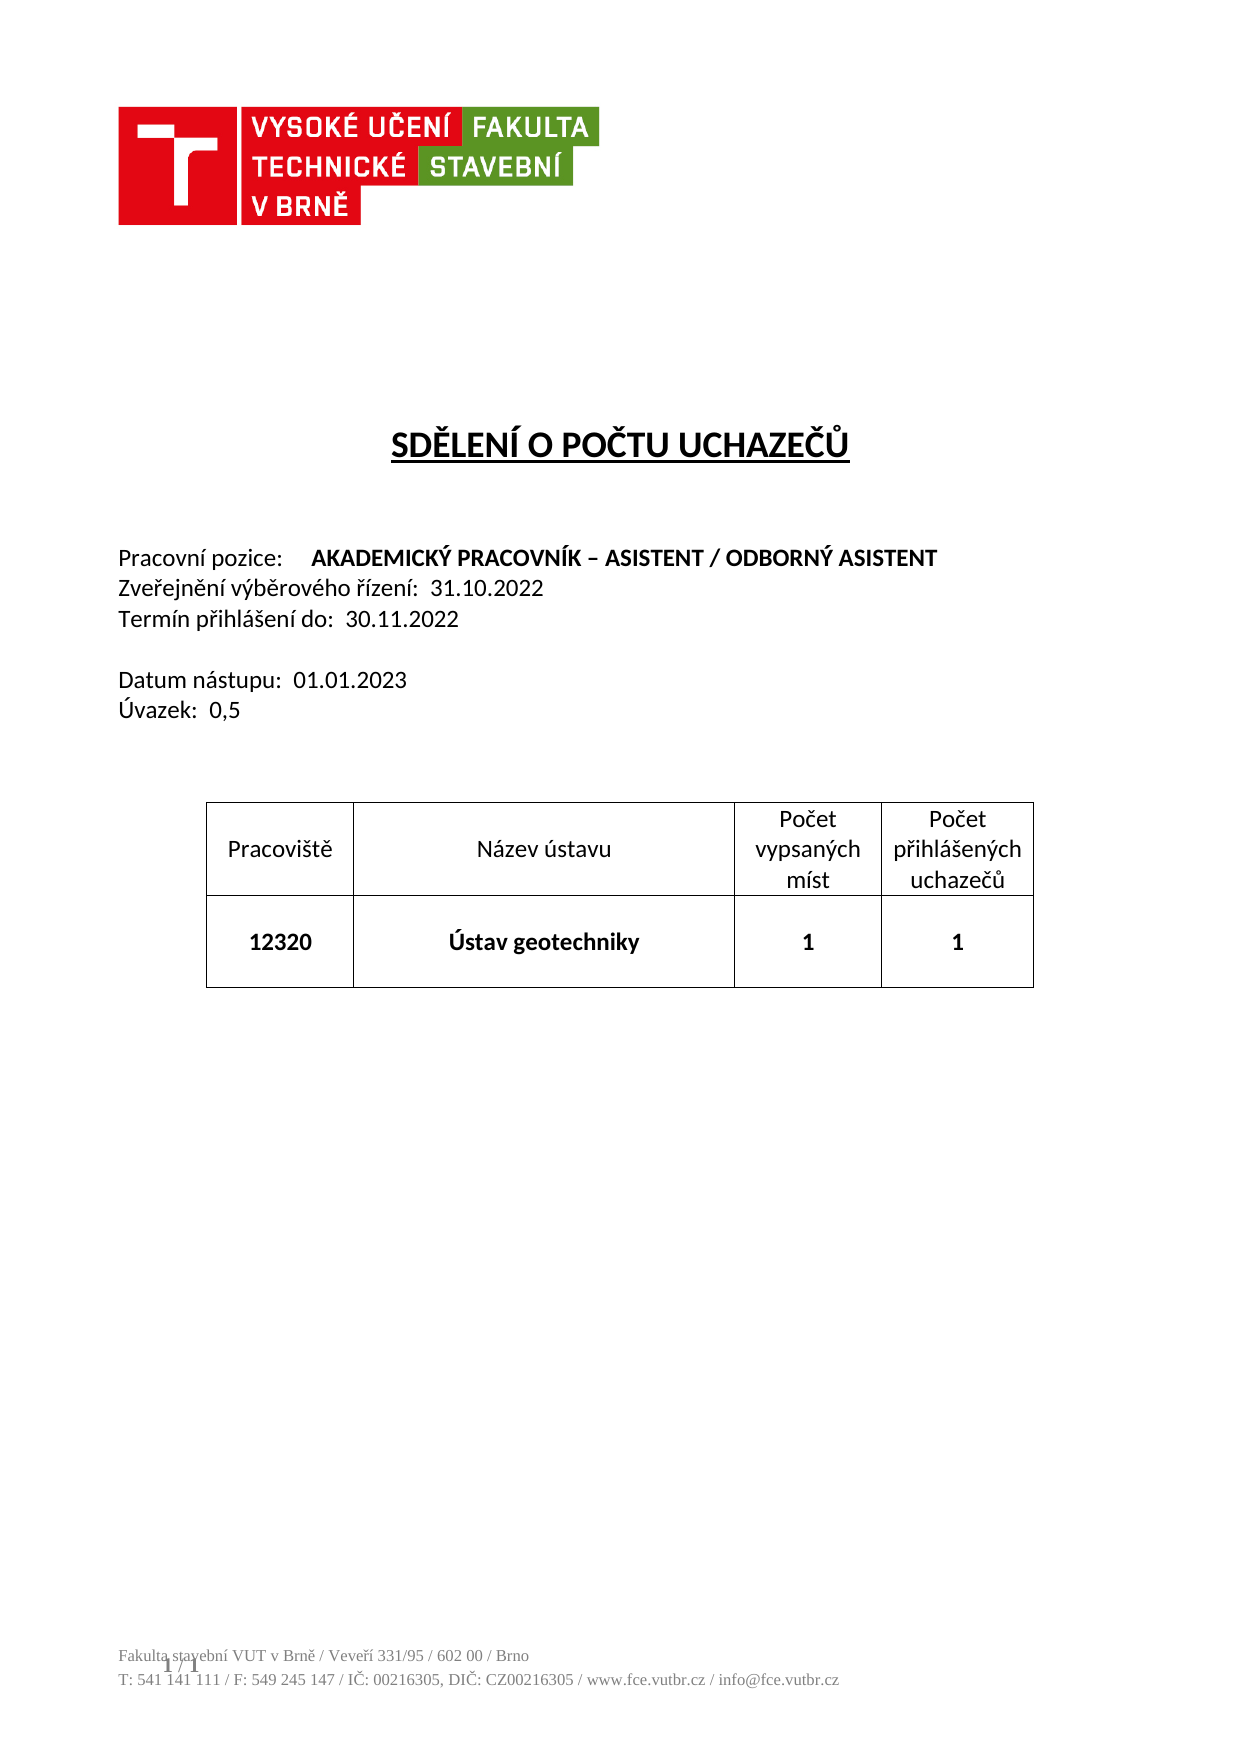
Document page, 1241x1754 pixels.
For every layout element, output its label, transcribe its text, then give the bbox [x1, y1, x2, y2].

text Pracovní pozice: AKADEMICKÝ PRACOVNÍK – ASISTENT / ODBORNÝ ASISTENT [118, 542, 1122, 572]
text Termín přihlášení do: 30.11.2022 [118, 603, 1122, 633]
text Zveřejnění výběrového řízení: 31.10.2022 [118, 572, 1122, 603]
table_header Počet přihlášených uchazečů [882, 803, 1033, 894]
table_header Počet vypsaných míst [735, 803, 881, 894]
table_header Název ústavu [354, 803, 734, 894]
picture [0, 0, 1241, 249]
text Datum nástupu: 01.01.2023 [118, 664, 1122, 694]
table_cell 1 [882, 896, 1033, 987]
table_header Pracoviště [207, 803, 353, 894]
table_cell 12320 [207, 896, 353, 987]
table_cell 1 [735, 896, 881, 987]
table_cell Ústav geotechniky [354, 896, 734, 987]
text Úvazek: 0,5 [118, 694, 1122, 725]
subtitle SDĚLENÍ O POČTU UCHAZEČŮ [118, 421, 1122, 467]
